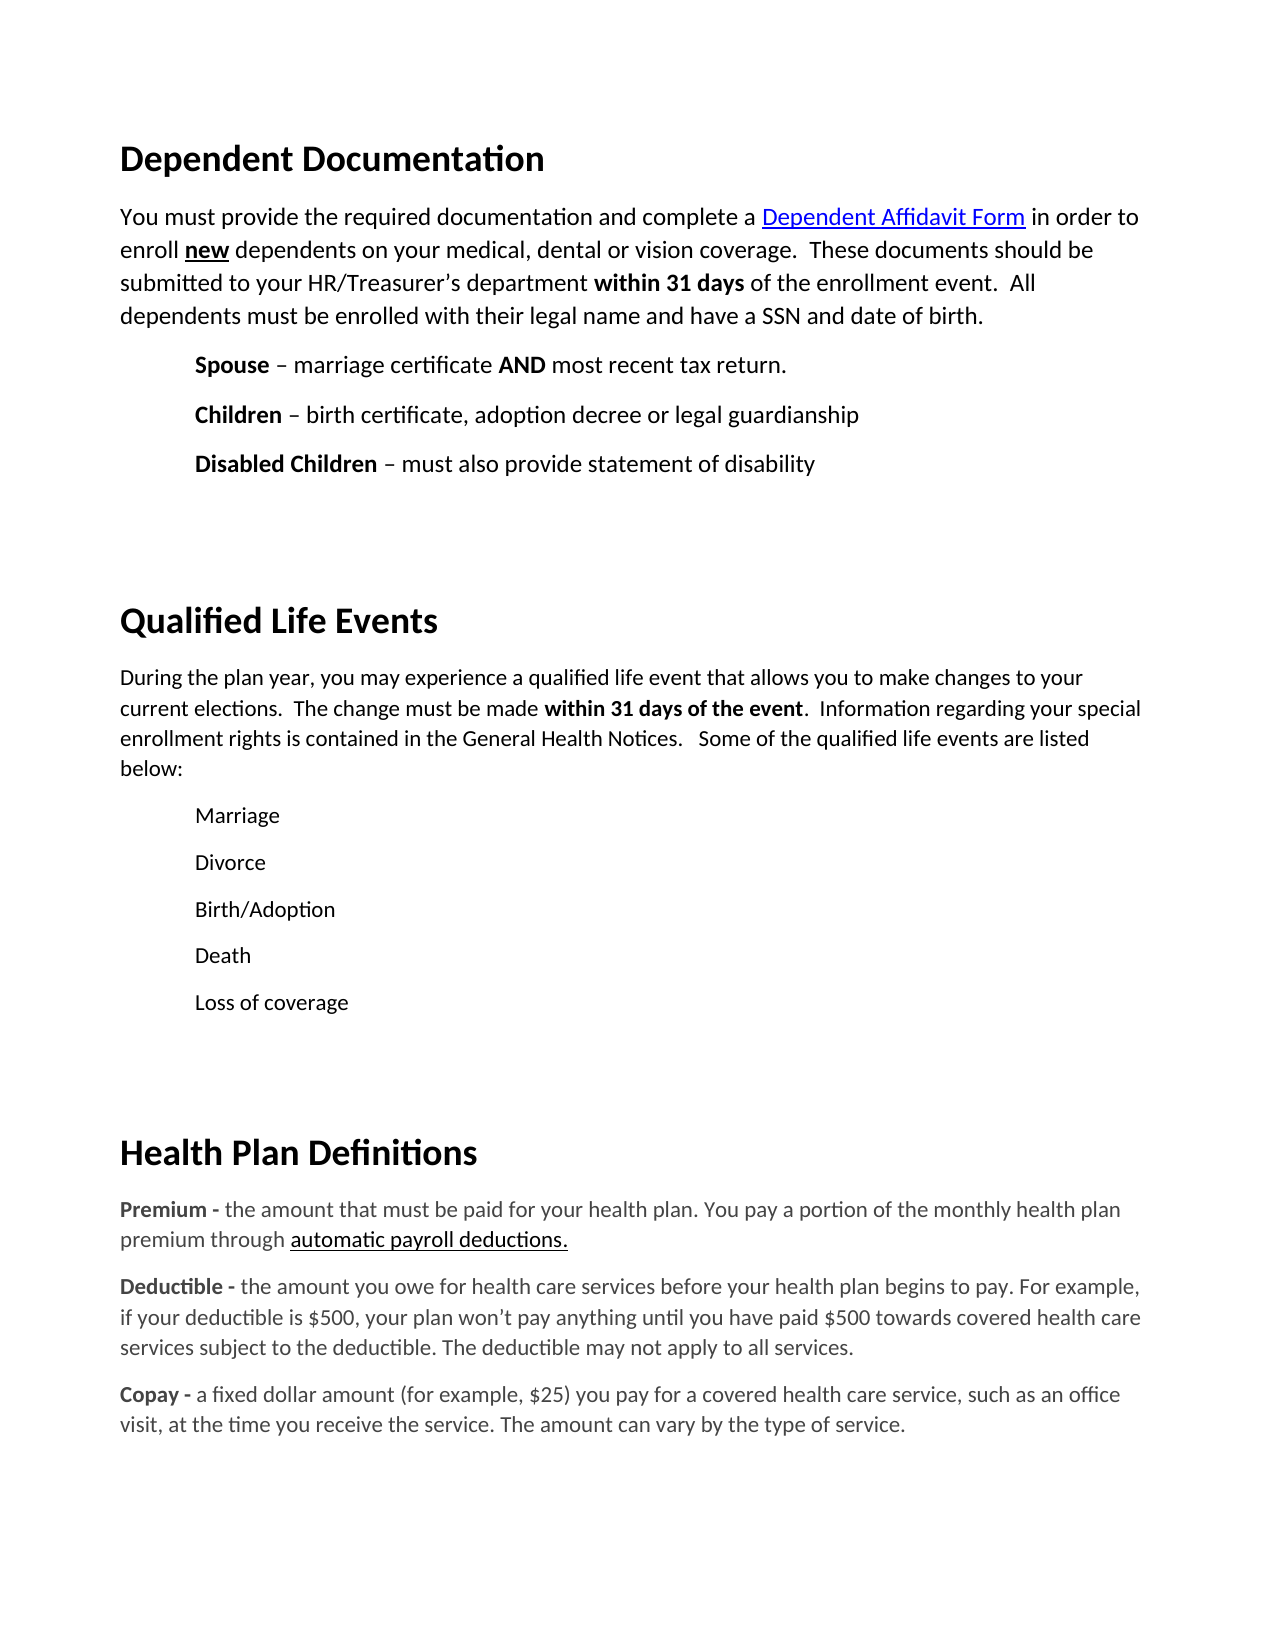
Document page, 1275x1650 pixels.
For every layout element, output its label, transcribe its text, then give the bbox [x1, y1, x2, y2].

text You must provide the required documentation and complete a Dependent Affidavit Form in order to enroll new dependents on your medical, dental or vision coverage. These documents should be submitted to your HR/Treasurer’s department within 31 days of the enrollment event. All dependents must be enrolled with their legal name and have a SSN and date of birth. [120, 201, 1155, 330]
text Loss of coverage [120, 988, 1155, 1017]
text Birth/Adoption [120, 895, 1155, 923]
text During the plan year, you may experience a qualified life event that allows you to make changes to your current elections. The change must be made within 31 days of the event. Information regarding your special enrollment rights is contained in the General Health Notices. Some of the qualified life events are listed below: [120, 663, 1155, 782]
text Children – birth certificate, adoption decree or legal guardianship [120, 399, 1155, 429]
text Copay - a fixed dollar amount (for example, $25) you pay for a covered health care service, such as an office visit, at the time you receive the service. The amount can vary by the type of service. [120, 1380, 1155, 1438]
text Death [120, 942, 1155, 970]
text Disabled Children – must also provide statement of disability [120, 449, 1155, 479]
text Qualified Life Events [120, 597, 1155, 643]
text Divorce [120, 848, 1155, 876]
text Health Plan Definitions [120, 1129, 1155, 1175]
text Spouse – marriage certificate AND most recent tax return. [120, 349, 1155, 380]
text Deductible - the amount you owe for health care services before your health plan begins to pay. For example, if your deductible is $500, your plan won’t pay anything until you have paid $500 towards covered health care services subject to the deductible. The deductible may not apply to all services. [120, 1272, 1155, 1361]
text Premium - the amount that must be paid for your health plan. You pay a portion of the monthly health plan premium through automatic payroll deductions. [120, 1195, 1155, 1253]
text Dependent Documentation [120, 135, 1155, 181]
text Marriage [120, 801, 1155, 829]
